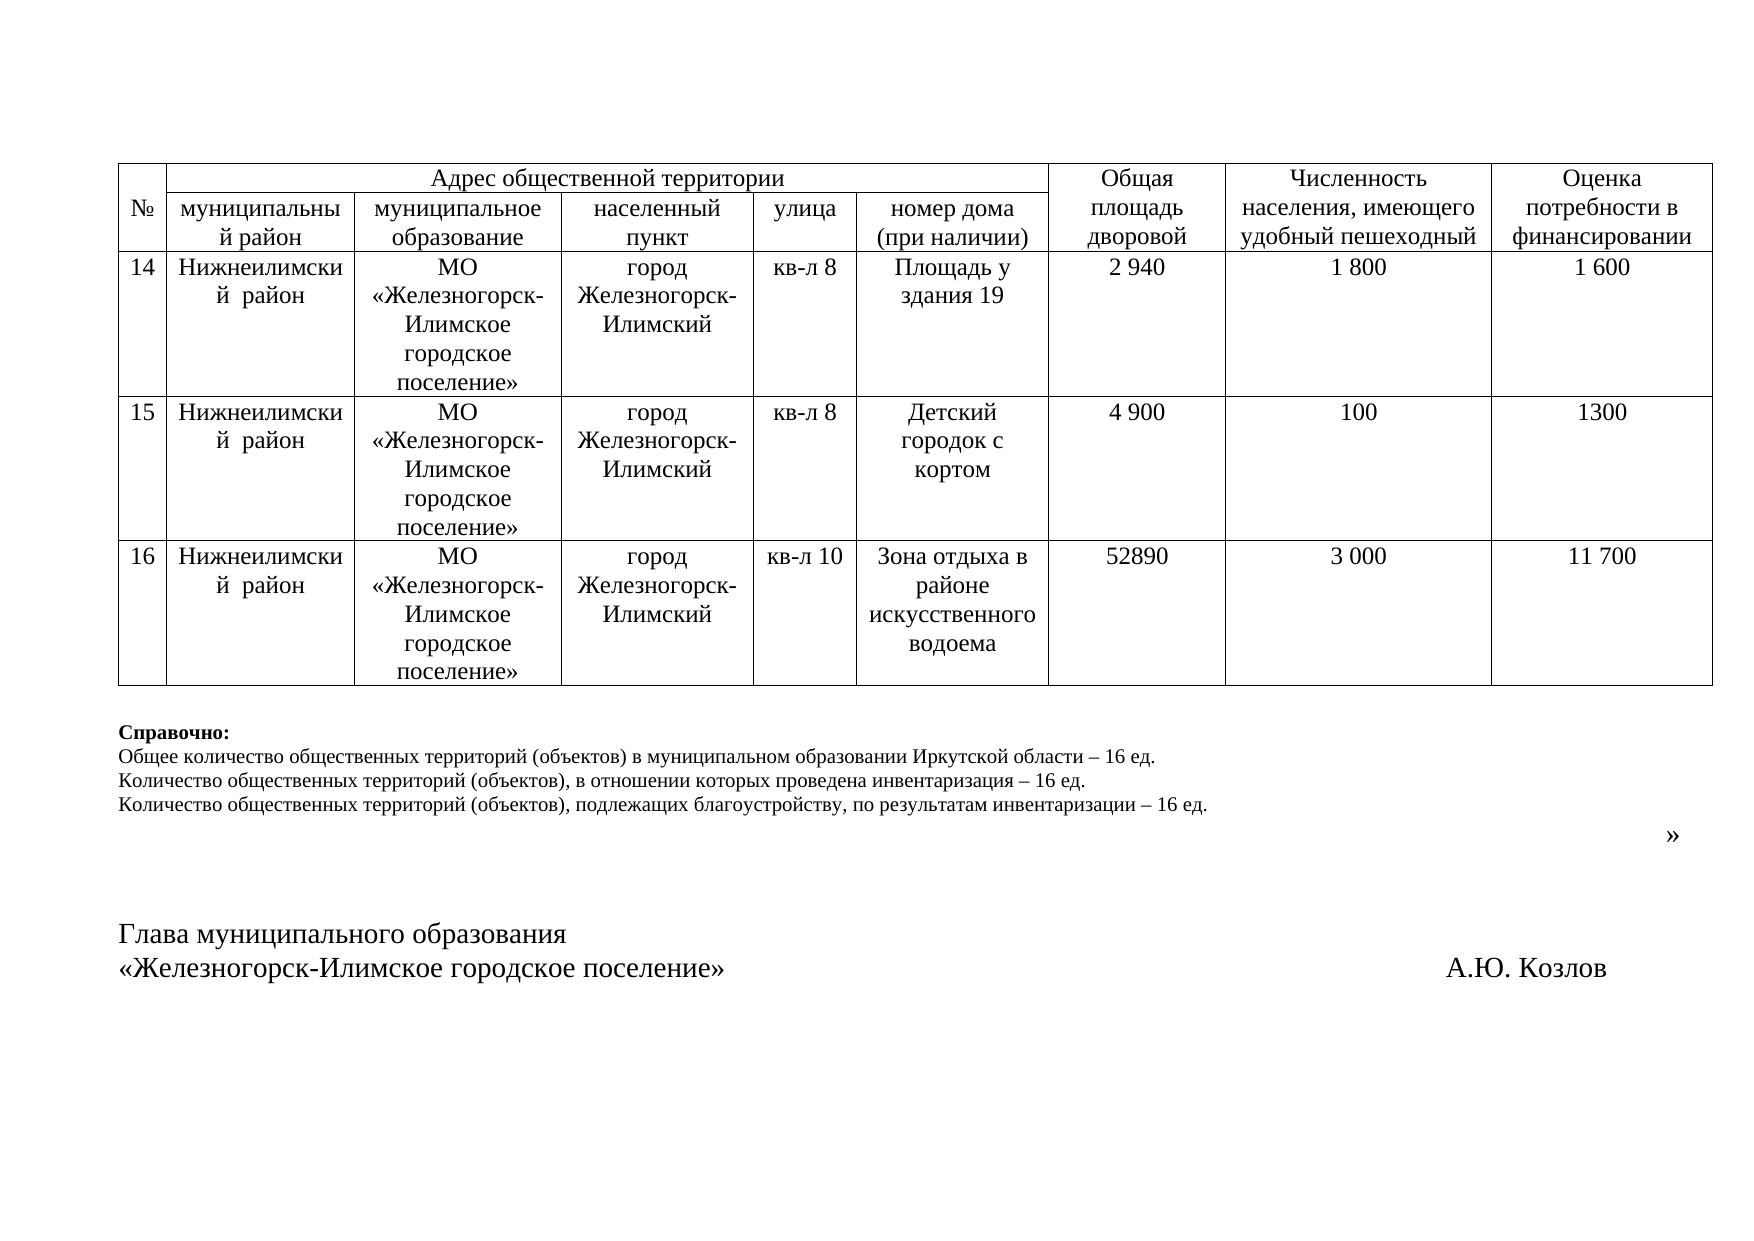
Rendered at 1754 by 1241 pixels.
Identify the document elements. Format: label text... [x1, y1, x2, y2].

text Количество общественных территорий (объектов), подлежащих благоустройству, по результатам инвентаризации – 16 ед. [118, 792, 1680, 816]
table_cell Нижнеилимский район [167, 252, 354, 396]
table_cell 15 [119, 397, 166, 540]
table_cell 100 [1226, 397, 1491, 540]
table_cell город Железногорск-Илимский [562, 541, 753, 685]
text » [118, 816, 1680, 849]
table_cell Нижнеилимский район [167, 397, 354, 540]
table_cell город Железногорск-Илимский [562, 397, 753, 540]
table_cell 16 [119, 541, 166, 685]
table_header Оценка потребности в финансировании на восстановление благоустройства территории, тыс. руб. [1492, 164, 1712, 251]
table_cell улица [754, 193, 856, 251]
table_header № [119, 164, 166, 251]
table_cell 1 600 [1492, 252, 1712, 396]
text Общее количество общественных территорий (объектов) в муниципальном образовании Иркутской области – 16 ед. [118, 744, 1680, 768]
table_cell 4 900 [1049, 397, 1225, 540]
text Количество общественных территорий (объектов), в отношении которых проведена инвентаризация – 16 ед. [118, 768, 1680, 792]
table_cell 14 [119, 252, 166, 396]
table_cell 1 800 [1226, 252, 1491, 396]
table_cell номер дома (при наличии) [857, 193, 1048, 251]
table_cell Площадь у здания 19 [857, 252, 1048, 396]
table_cell кв-л 8 [754, 397, 856, 540]
table_cell Зона отдыха в районе искусственного водоема [857, 541, 1048, 685]
table_cell населенный пункт [562, 193, 753, 251]
table_cell 3 000 [1226, 541, 1491, 685]
table_header Численность населения, имеющего удобный пешеходный доступ к основным площадкам территории, чел., чел. [1226, 164, 1491, 251]
table_cell муниципальный район [167, 193, 354, 251]
text Справочно: [118, 720, 1680, 744]
table_cell кв-л 8 [754, 252, 856, 396]
table_cell 1300 [1492, 397, 1712, 540]
table_cell муниципальное образование [355, 193, 561, 251]
table_cell МО «Железногорск-Илимское городское поселение» [355, 541, 561, 685]
table_cell кв-л 10 [754, 541, 856, 685]
table_cell Детский городок с кортом [857, 397, 1048, 540]
table_cell город Железногорск-Илимский [562, 252, 753, 396]
table_header Адрес общественной территории [167, 164, 1048, 192]
table_header Общая площадь дворовой территории, кв.м. [1049, 164, 1225, 251]
table_cell МО «Железногорск-Илимское городское поселение» [355, 397, 561, 540]
table_cell 52890 [1049, 541, 1225, 685]
table_cell 11 700 [1492, 541, 1712, 685]
table_cell МО «Железногорск-Илимское городское поселение» [355, 252, 561, 396]
table_cell 2 940 [1049, 252, 1225, 396]
table_cell Нижнеилимский район [167, 541, 354, 685]
text Глава муниципального образования «Железногорск-Илимское городское поселение» А.Ю. Козлов [118, 917, 1680, 984]
